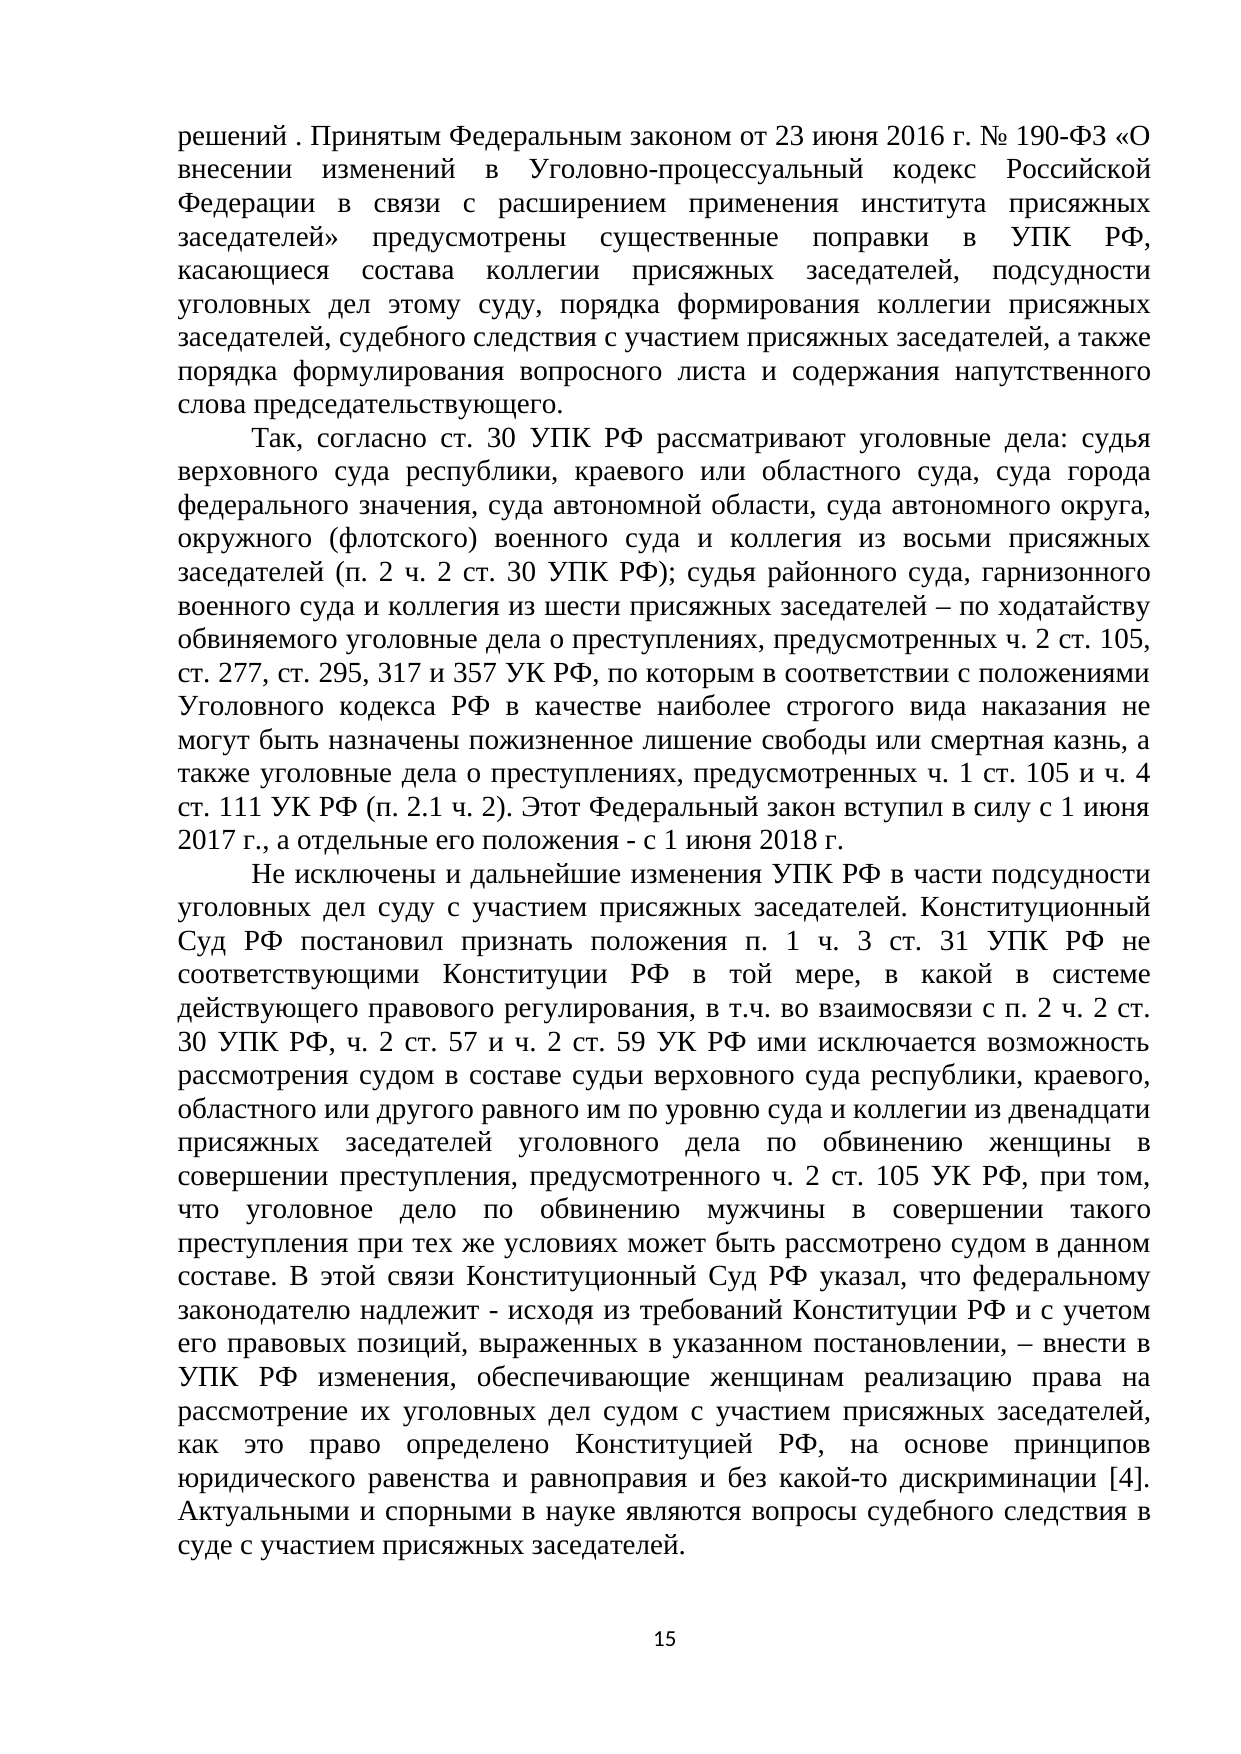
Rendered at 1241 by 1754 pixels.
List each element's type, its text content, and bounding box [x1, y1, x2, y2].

text Не исключены и дальнейшие изменения УПК РФ в части подсудности уголовных дел суду с участием присяжных заседателей. Конституционный Суд РФ постановил признать положения п. 1 ч. 3 ст. 31 УПК РФ не соответствующими Конституции РФ в той мере, в какой в системе действующего правового регулирования, в т.ч. во взаимосвязи с п. 2 ч. 2 ст. 30 УПК РФ, ч. 2 ст. 57 и ч. 2 ст. 59 УК РФ ими исключается возможность рассмотрения судом в составе судьи верховного суда республики, краевого, областного или другого равного им по уровню суда и коллегии из двенадцати присяжных заседателей уголовного дела по обвинению женщины в совершении преступления, предусмотренного ч. 2 ст. 105 УК РФ, при том, что уголовное дело по обвинению мужчины в совершении такого преступления при тех же условиях может быть рассмотрено судом в данном составе. В этой связи Конституционный Суд РФ указал, что федеральному законодателю надлежит - исходя из требований Конституции РФ и с учетом его правовых позиций, выраженных в указанном постановлении, – внести в УПК РФ изменения, обеспечивающие женщинам реализацию права на рассмотрение их уголовных дел судом с участием присяжных заседателей, как это право определено Конституцией РФ, на основе принципов юридического равенства и равноправия и без какой-то дискриминации [4]. Актуальными и спорными в науке являются вопросы судебного следствия в суде с участием присяжных заседателей. [177, 856, 1152, 1560]
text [177, 118, 1152, 420]
text Так, согласно ст. 30 УПК РФ рассматривают уголовные дела: судья верховного суда республики, краевого или областного суда, суда города федерального значения, суда автономной области, суда автономного округа, окружного (флотского) военного суда и коллегия из восьми присяжных заседателей (п. 2 ч. 2 ст. 30 УПК РФ); судья районного суда, гарнизонного военного суда и коллегия из шести присяжных заседателей – по ходатайству обвиняемого уголовные дела о преступлениях, предусмотренных ч. 2 ст. 105, ст. 277, ст. 295, 317 и 357 УК РФ, по которым в соответствии с положениями Уголовного кодекса РФ в качестве наиболее строгого вида наказания не могут быть назначены пожизненное лишение свободы или смертная казнь, а также уголовные дела о преступлениях, предусмотренных ч. 1 ст. 105 и ч. 4 ст. 111 УК РФ (п. 2.1 ч. 2). Этот Федеральный закон вступил в силу с 1 июня 2017 г., а отдельные его положения - с 1 июня 2018 г. [177, 420, 1152, 856]
